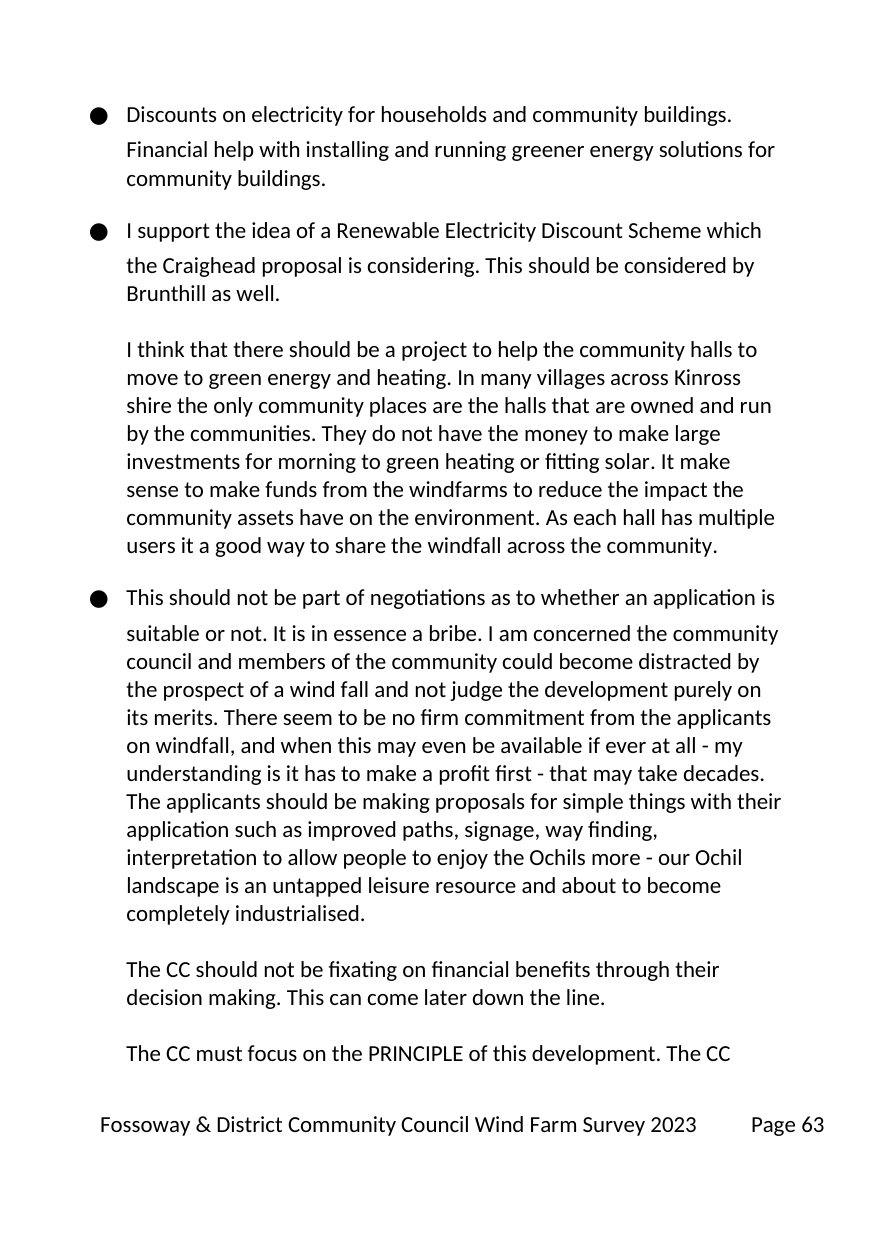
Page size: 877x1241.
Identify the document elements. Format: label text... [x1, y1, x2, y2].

list I support the idea of a Renewable Electricity Discount Scheme which the Craighead proposal is considering. This should be considered by Brunthill as well. I think that there should be a project to help the community halls to move to green energy and heating. In many villages across Kinross shire the only community places are the halls that are owned and run by the communities. They do not have the money to make large investments for morning to green heating or fitting solar. It make sense to make funds from the windfarms to reduce the impact the community assets have on the environment. As each hall has multiple users it a good way to share the windfall across the community. [89, 204, 788, 559]
list Discounts on electricity for households and community buildings. Financial help with installing and running greener energy solutions for community buildings. [89, 89, 788, 192]
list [89, 572, 788, 1067]
